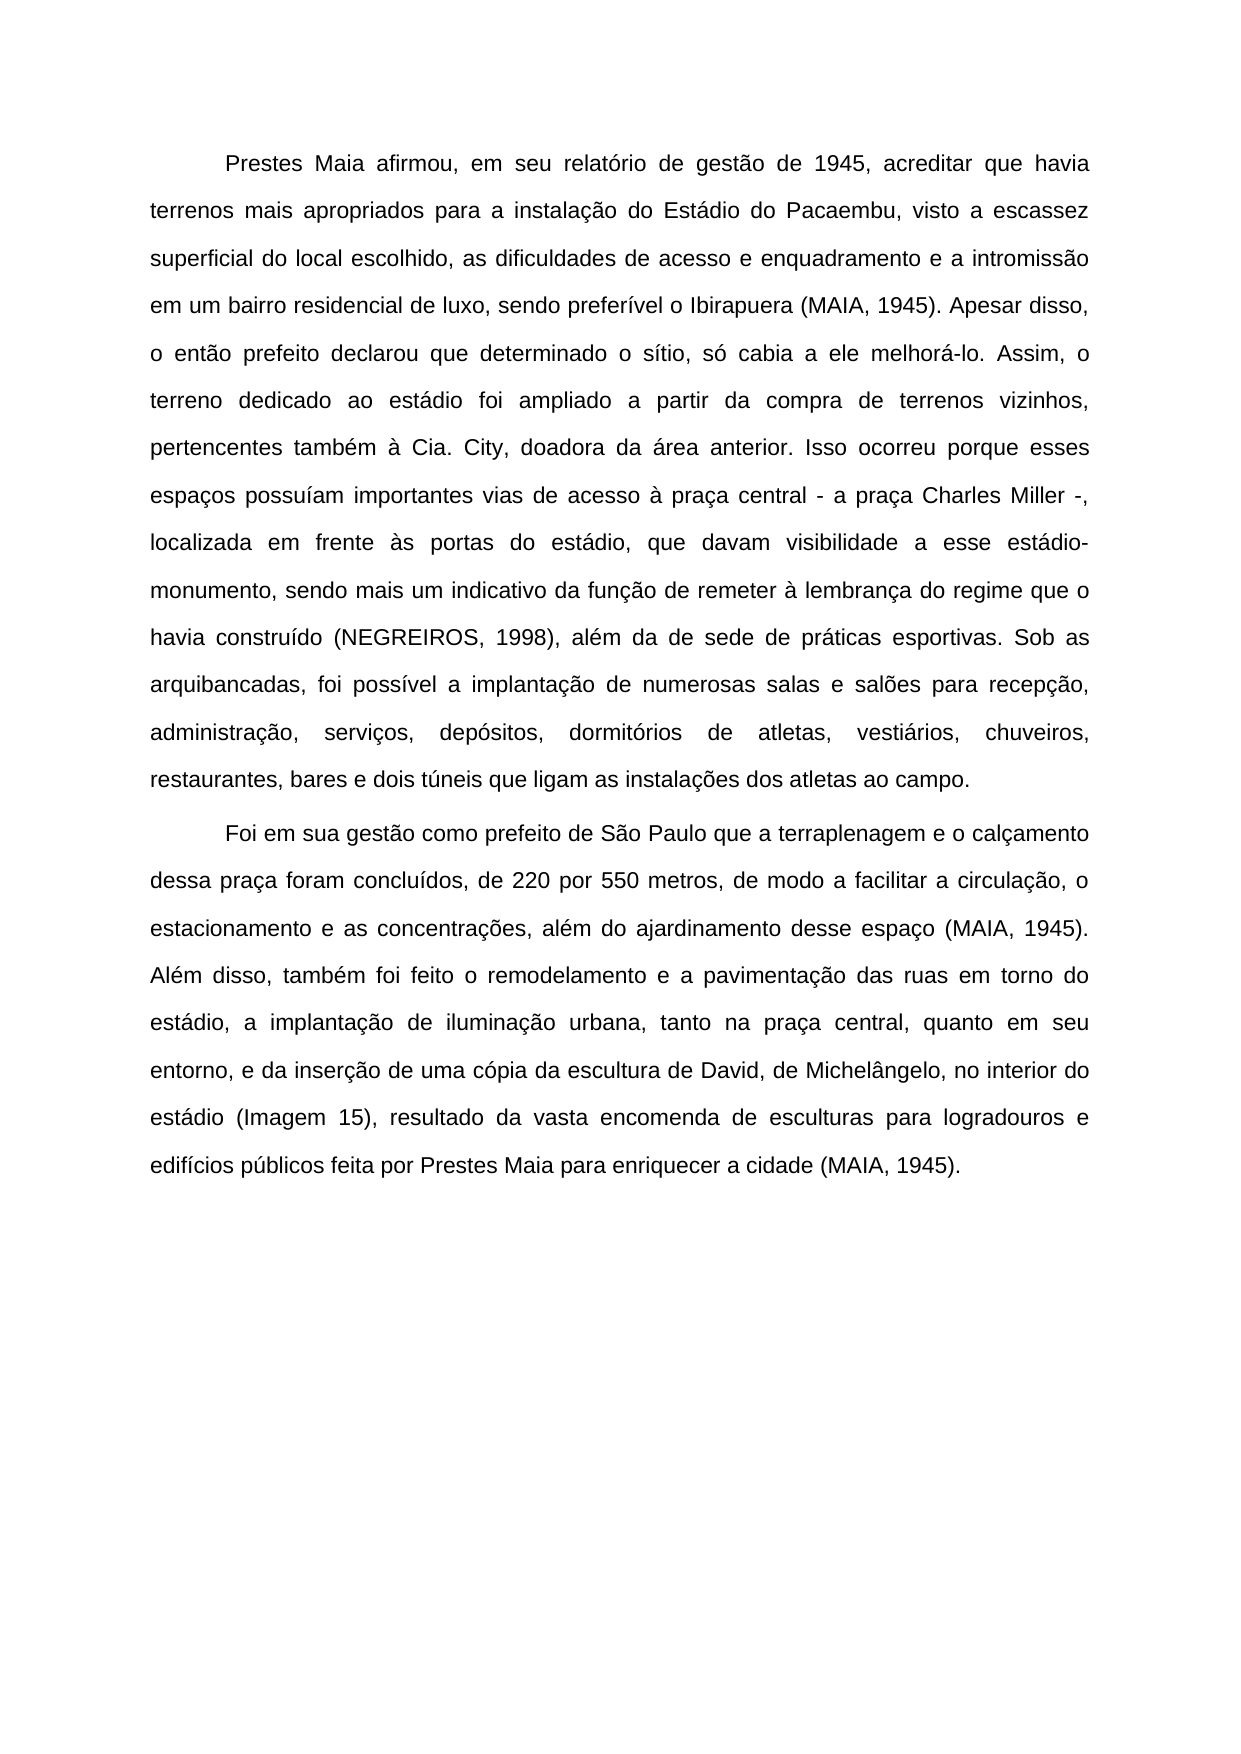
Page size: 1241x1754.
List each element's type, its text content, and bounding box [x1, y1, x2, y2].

text Prestes Maia afirmou, em seu relatório de gestão de 1945, acreditar que havia terrenos mais apropriados para a instalação do Estádio do Pacaembu, visto a escassez superficial do local escolhido, as dificuldades de acesso e enquadramento e a intromissão em um bairro residencial de luxo, sendo preferível o Ibirapuera (MAIA, 1945). Apesar disso, o então prefeito declarou que determinado o sítio, só cabia a ele melhorá-lo. Assim, o terreno dedicado ao estádio foi ampliado a partir da compra de terrenos vizinhos, pertencentes também à Cia. City, doadora da área anterior. Isso ocorreu porque esses espaços possuíam importantes vias de acesso à praça central - a praça Charles Miller -, localizada em frente às portas do estádio, que davam visibilidade a esse estádio-monumento, sendo mais um indicativo da função de remeter à lembrança do regime que o havia construído (NEGREIROS, 1998), além da de sede de práticas esportivas. Sob as arquibancadas, foi possível a implantação de numerosas salas e salões para recepção, administração, serviços, depósitos, dormitórios de atletas, vestiários, chuveiros, restaurantes, bares e dois túneis que ligam as instalações dos atletas ao campo. [150, 150, 1090, 792]
text Foi em sua gestão como prefeito de São Paulo que a terraplenagem e o calçamento dessa praça foram concluídos, de 220 por 550 metros, de modo a facilitar a circulação, o estacionamento e as concentrações, além do ajardinamento desse espaço (MAIA, 1945). Além disso, também foi feito o remodelamento e a pavimentação das ruas em torno do estádio, a implantação de iluminação urbana, tanto na praça central, quanto em seu entorno, e da inserção de uma cópia da escultura de David, de Michelângelo, no interior do estádio (Imagem 15), resultado da vasta encomenda de esculturas para logradouros e edifícios públicos feita por Prestes Maia para enriquecer a cidade (MAIA, 1945). [150, 820, 1090, 1178]
